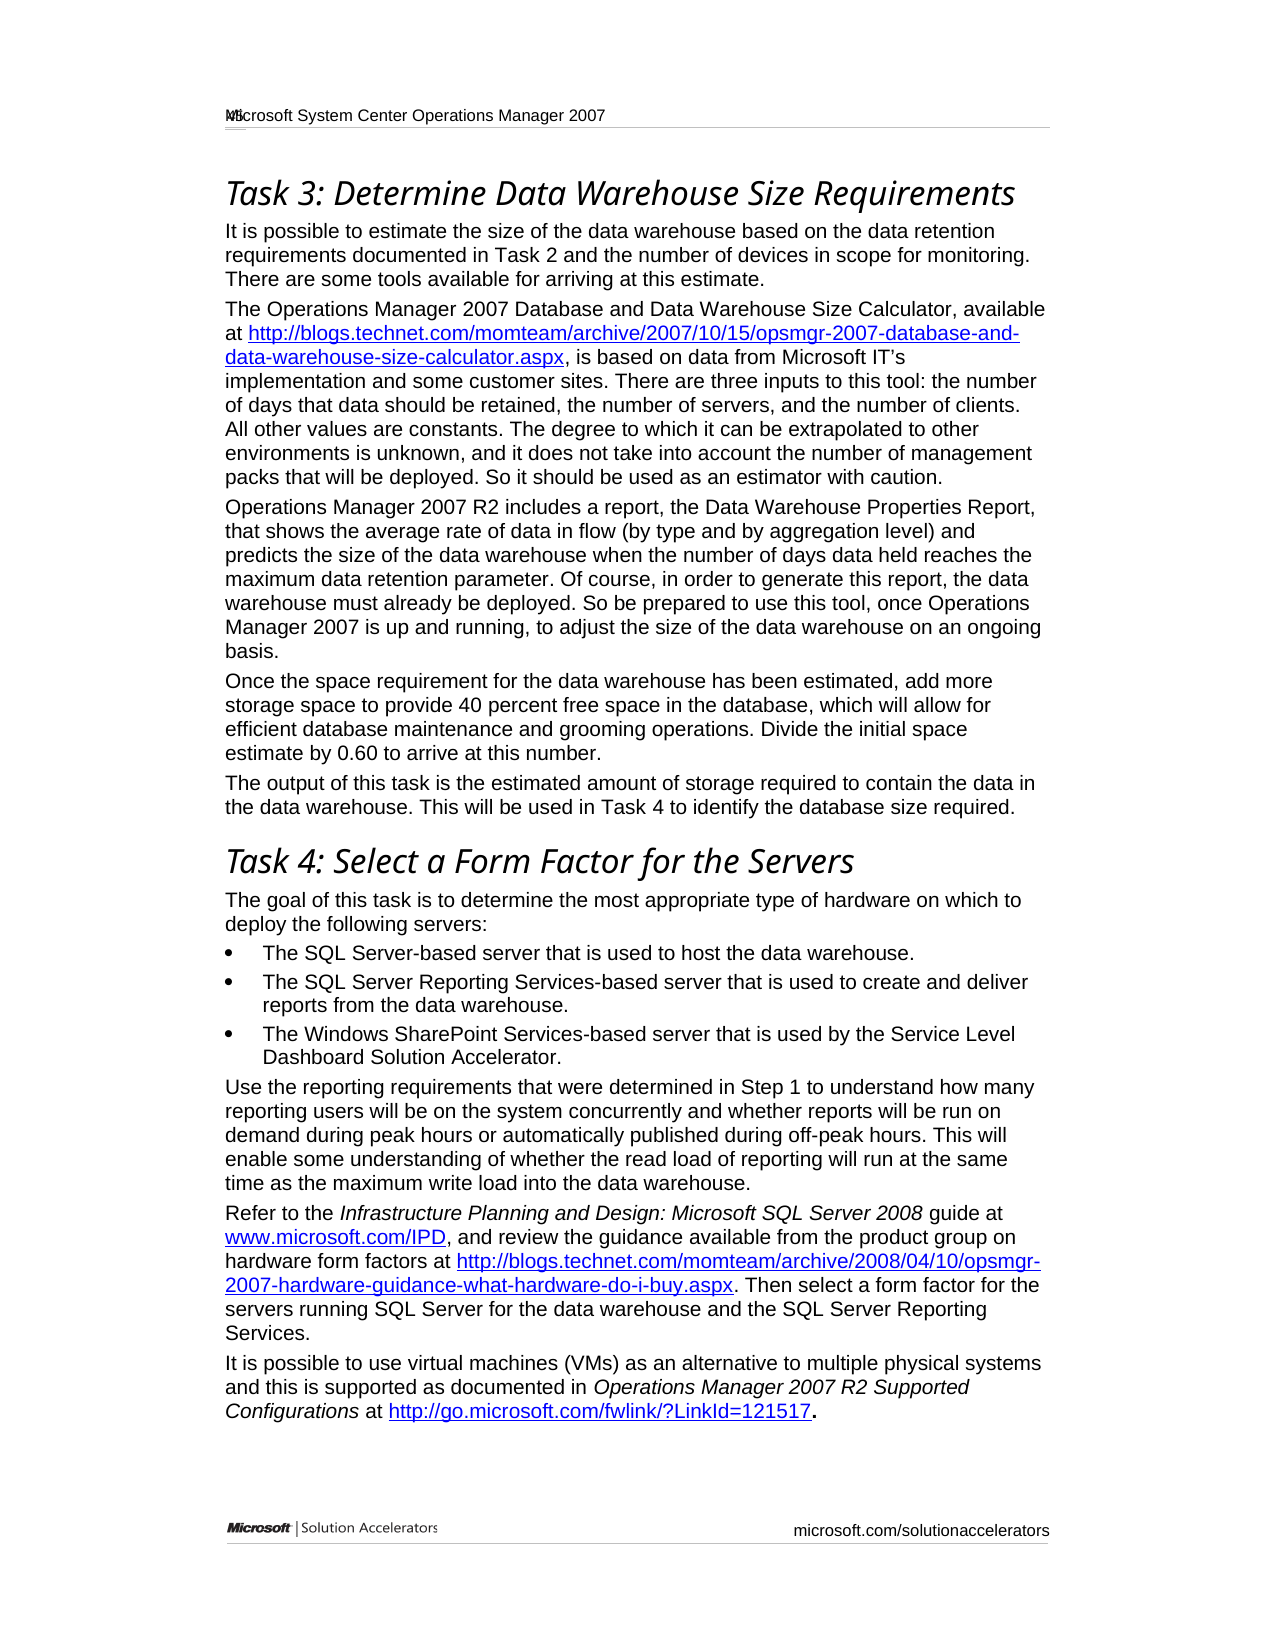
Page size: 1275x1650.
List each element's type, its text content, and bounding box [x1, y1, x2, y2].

text It is possible to use virtual machines (VMs) as an alternative to multiple physical systems and this is supported as documented in Operations Manager 2007 R2 Supported Configurations at http://go.microsoft.com/fwlink/?LinkId=121517. [225, 1351, 1050, 1423]
list The SQL Server-based server that is used to host the data warehouse. [225, 942, 1050, 964]
text It is possible to estimate the size of the data warehouse based on the data retention requirements documented in Task 2 and the number of devices in scope for monitoring. There are some tools available for arriving at this estimate. [225, 219, 1050, 291]
text The goal of this task is to determine the most appropriate type of hardware on which to deploy the following servers: [225, 887, 1050, 935]
text Refer to the Infrastructure Planning and Design: Microsoft SQL Server 2008 guide at www.microsoft.com/IPD, and review the guidance available from the product group on hardware form factors at http://blogs.technet.com/momteam/archive/2008/04/10/opsmgr-2007-hardware-guidance-what-hardware-do-i-buy.aspx. Then select a form factor for the servers running SQL Server for the data warehouse and the SQL Server Reporting Services. [225, 1201, 1050, 1345]
list The SQL Server Reporting Services-based server that is used to create and deliver reports from the data warehouse. [225, 971, 1050, 1017]
text Use the reporting requirements that were determined in Step 1 to understand how many reporting users will be on the system concurrently and whether reports will be run on demand during peak hours or automatically published during off-peak hours. This will enable some understanding of whether the read load of reporting will run at the same time as the maximum write load into the data warehouse. [225, 1075, 1050, 1195]
list The Windows SharePoint Services-based server that is used by the Service Level Dashboard Solution Accelerator. [225, 1023, 1050, 1069]
text Operations Manager 2007 R2 includes a report, the Data Warehouse Properties Report, that shows the average rate of data in flow (by type and by aggregation level) and predicts the size of the data warehouse when the number of days data held reaches the maximum data retention parameter. Of course, in order to generate this report, the data warehouse must already be deployed. So be prepared to use this tool, once Operations Manager 2007 is up and running, to adjust the size of the data warehouse on an ongoing basis. [225, 495, 1050, 662]
text The output of this task is the estimated amount of storage required to contain the data in the data warehouse. This will be used in Task 4 to identify the database size required. [225, 771, 1050, 819]
text Once the space requirement for the data warehouse has been estimated, add more storage space to provide 40 percent free space in the database, which will allow for efficient database maintenance and grooming operations. Divide the initial space estimate by 0.60 to arrive at this number. [225, 669, 1050, 764]
text The Operations Manager 2007 Database and Data Warehouse Size Calculator, available at http://blogs.technet.com/momteam/archive/2007/10/15/opsmgr-2007-database-and-data-warehouse-size-calculator.aspx, is based on data from Microsoft IT’s implementation and some customer sites. There are three inputs to this tool: the number of days that data should be retained, the number of servers, and the number of clients. All other values are constants. The degree to which it can be extrapolated to other environments is unknown, and it does not take into account the number of management packs that will be deployed. So it should be used as an estimator with caution. [225, 297, 1050, 488]
subtitle Task 3: Determine Data Warehouse Size Requirements [225, 175, 1050, 212]
picture [227, 1521, 438, 1537]
subtitle Task 4: Select a Form Factor for the Servers [225, 844, 1050, 881]
